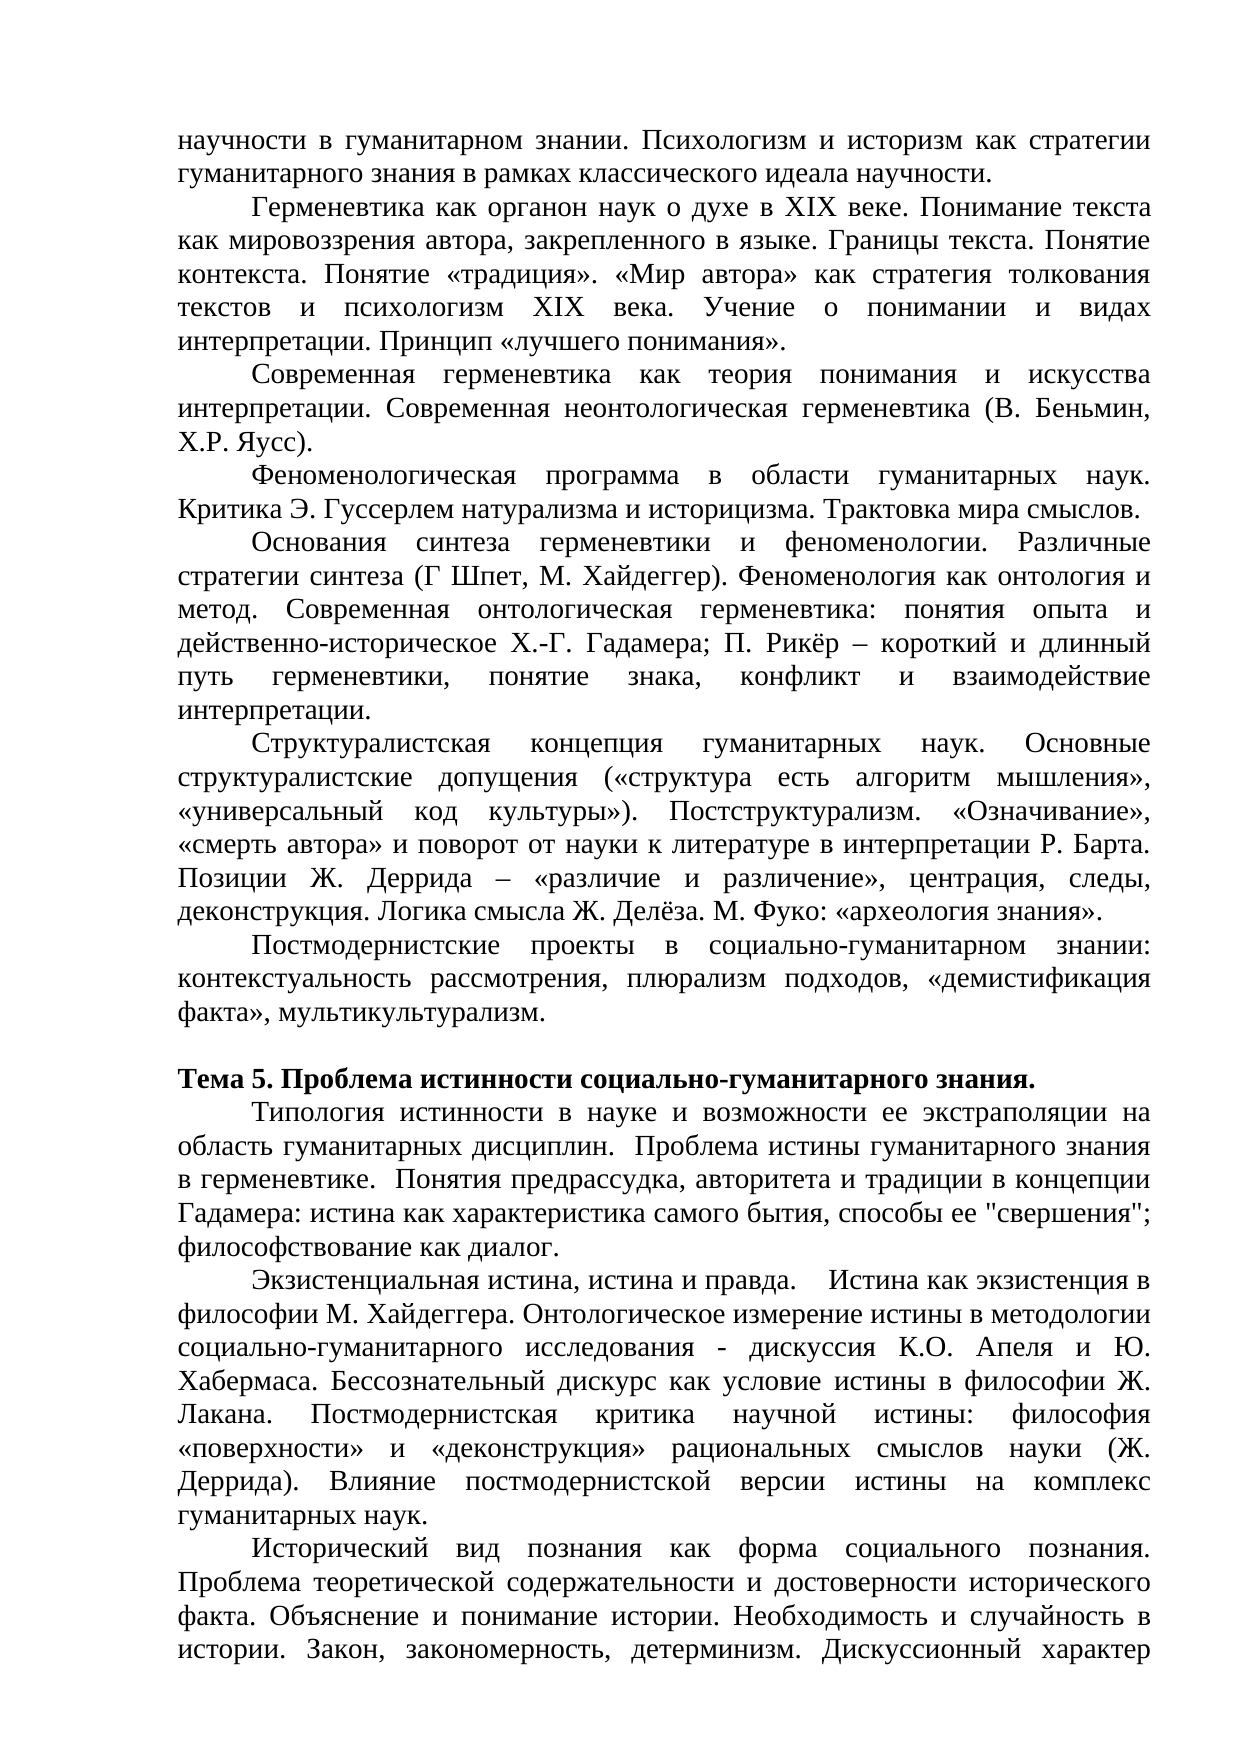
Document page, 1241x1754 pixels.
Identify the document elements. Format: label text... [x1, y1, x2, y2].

text Основания синтеза герменевтики и феноменологии. Различные стратегии синтеза (Г Шпет, М. Хайдеггер). Феноменология как онтология и метод. Современная онтологическая герменевтика: понятия опыта и действенно-историческое Х.-Г. Гадамера; П. Рикёр – короткий и длинный путь герменевтики, понятие знака, конфликт и взаимодействие интерпретации. [177, 524, 1152, 726]
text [177, 122, 1152, 189]
text Феноменологическая программа в области гуманитарных наук. Критика Э. Гуссерлем натурализма и историцизма. Трактовка мира смыслов. [177, 457, 1152, 524]
text Экзистенциальная истина, истина и правда. Истина как экзистенция в философии М. Хайдеггера. Онтологическое измерение истины в методологии социально-гуманитарного исследования - дискуссия К.О. Апеля и Ю. Хабермаса. Бессознательный дискурс как условие истины в философии Ж. Лакана. Постмодернистская критика научной истины: философия «поверхности» и «деконструкция» рациональных смыслов науки (Ж. Деррида). Влияние постмодернистской версии истины на комплекс гуманитарных наук. [177, 1262, 1152, 1531]
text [177, 1531, 1152, 1665]
text Типология истинности в науке и возможности ее экстраполяции на область гуманитарных дисциплин. Проблема истины гуманитарного знания в герменевтике. Понятия предрассудка, авторитета и традиции в концепции Гадамера: истина как характеристика самого бытия, способы ее "свершения"; философствование как диалог. [177, 1094, 1152, 1262]
text Современная герменевтика как теория понимания и искусства интерпретации. Современная неонтологическая герменевтика (В. Беньмин, Х.Р. Яусс). [177, 357, 1152, 457]
text Тема 5. Проблема истинности социально-гуманитарного знания. [177, 1061, 1152, 1094]
text Постмодернистские проекты в социально-гуманитарном знании: контекстуальность рассмотрения, плюрализм подходов, «демистификация факта», мультикультурализм. [177, 927, 1152, 1027]
text Герменевтика как органон наук о духе в ХIХ веке. Понимание текста как мировоззрения автора, закрепленного в языке. Границы текста. Понятие контекста. Понятие «традиция». «Мир автора» как стратегия толкования текстов и психологизм ХIХ века. Учение о понимании и видах интерпретации. Принцип «лучшего понимания». [177, 189, 1152, 357]
text Структуралистская концепция гуманитарных наук. Основные структуралистские допущения («структура есть алгоритм мышления», «универсальный код культуры»). Постструктурализм. «Означивание», «смерть автора» и поворот от науки к литературе в интерпретации Р. Барта. Позиции Ж. Деррида – «различие и различение», центрация, следы, деконструкция. Логика смысла Ж. Делёза. М. Фуко: «археология знания». [177, 726, 1152, 927]
